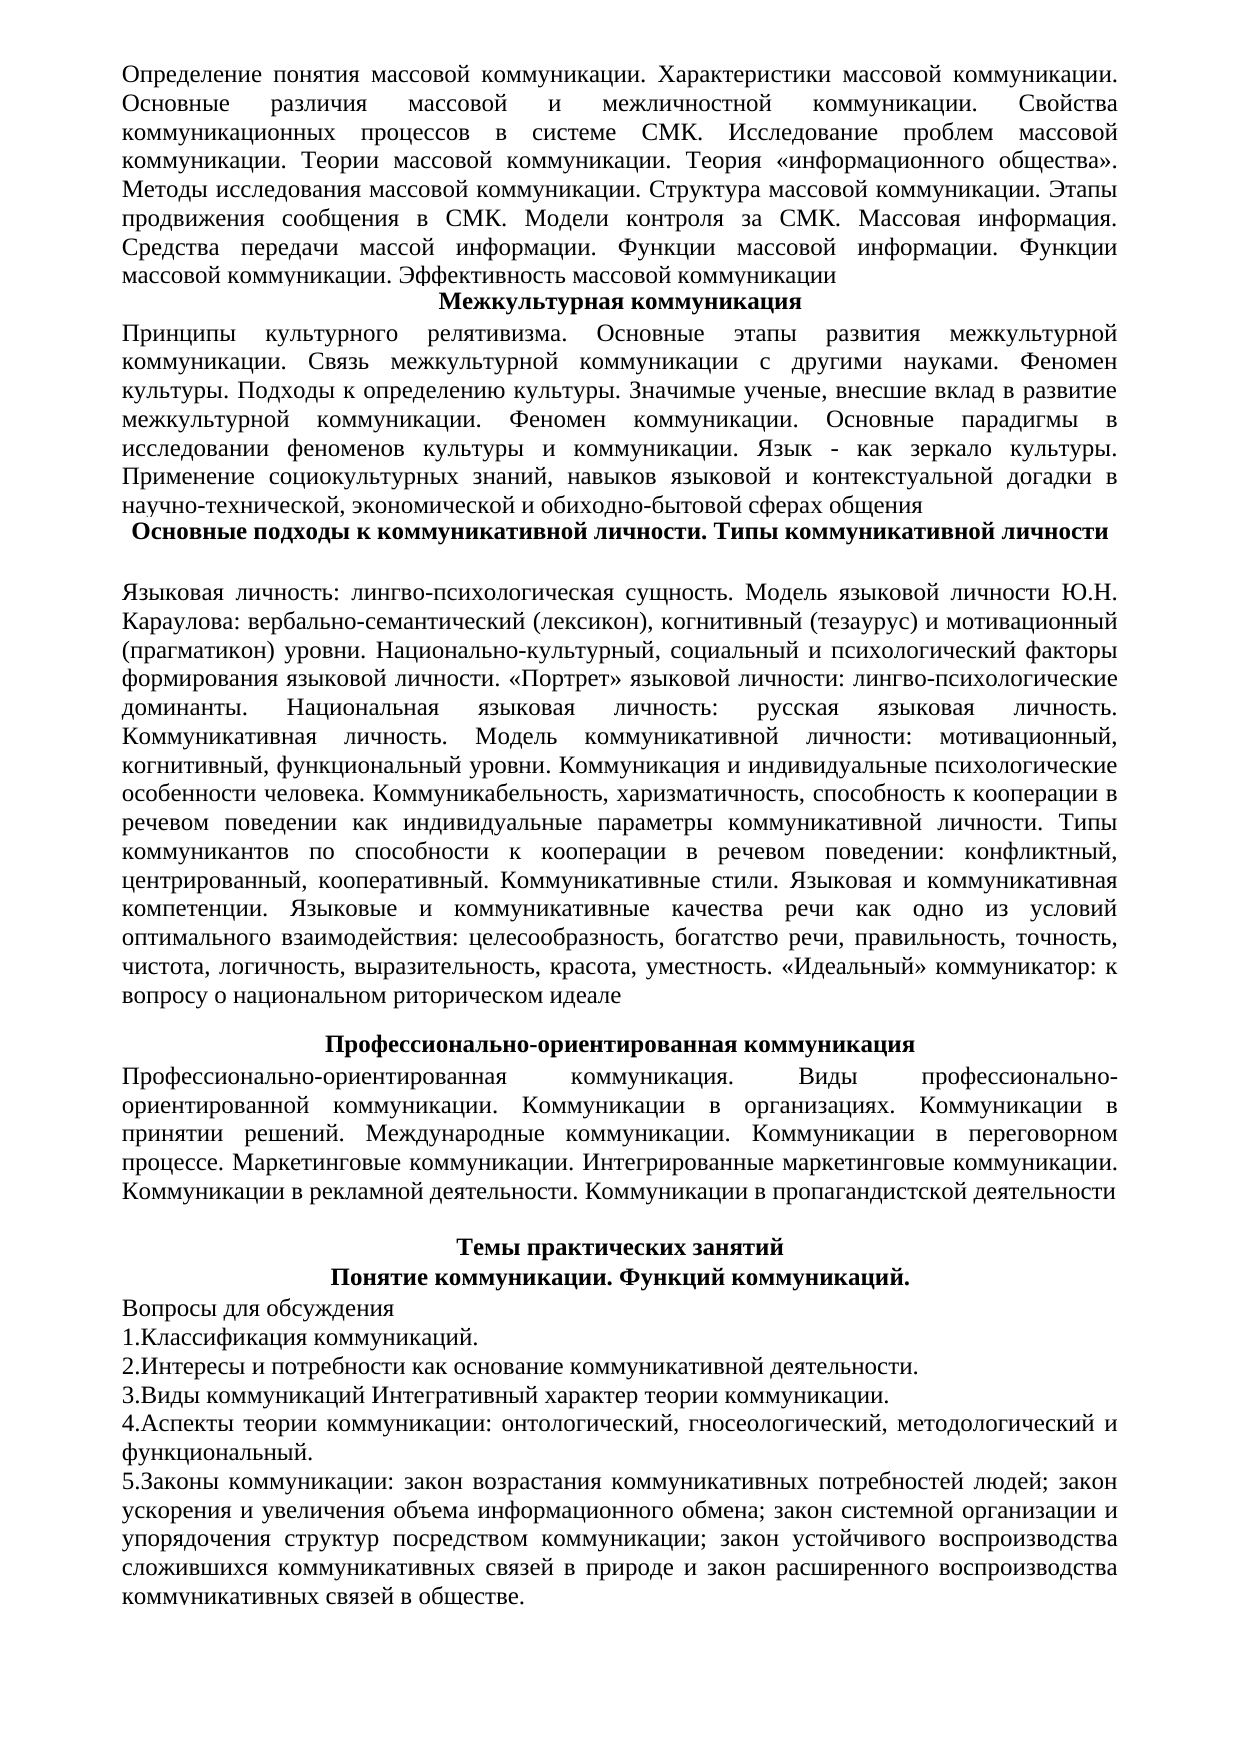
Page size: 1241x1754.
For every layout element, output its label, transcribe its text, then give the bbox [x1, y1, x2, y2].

table_cell Основные подходы к коммуникативной личности. Типы коммуникативной личности [118, 516, 1122, 577]
table_cell Понятие коммуникации. Функций коммуникаций. [118, 1262, 1122, 1293]
table_cell Вопросы для обсуждения 1.Классификация коммуникаций. 2.Интересы и потребности как основание коммуникативной деятельности. 3.Виды коммуникаций Интегративный характер теории коммуникации. 4.Аспекты теории коммуникации: онтологический, гносеологический, методологический и функциональный. 5.Законы коммуникации: закон возрастания коммуникативных потребностей людей; закон ускорения и увеличения объема информационного обмена; закон системной организации и упорядочения структур посредством коммуникации; закон устойчивого воспроизводства сложившихся коммуникативных связей в природе и закон расширенного воспроизводства коммуникативных связей в обществе. [118, 1294, 1122, 1605]
table_header Определение понятия массовой коммуникации. Характеристики массовой коммуникации. Основные различия массовой и межличностной коммуникации. Свойства коммуникационных процессов в системе СМК. Исследование проблем массовой коммуникации. Теории массовой коммуникации. Теория «информационного общества». Методы исследования массовой коммуникации. Структура массовой коммуникации. Этапы продвижения сообщения в СМК. Модели контроля за СМК. Массовая информация. Средства передачи массой информации. Функции массовой информации. Функции массовой коммуникации. Эффективность массовой коммуникации [118, 59, 1122, 286]
table_cell Профессионально-ориентированная коммуникация. Виды профессионально- ориентированной коммуникации. Коммуникации в организациях. Коммуникации в принятии решений. Международные коммуникации. Коммуникации в переговорном процессе. Маркетинговые коммуникации. Интегрированные маркетинговые коммуникации. Коммуникации в рекламной деятельности. Коммуникации в пропагандистской деятельности [118, 1061, 1122, 1232]
table_cell Принципы культурного релятивизма. Основные этапы развития межкультурной коммуникации. Связь межкультурной коммуникации с другими науками. Феномен культуры. Подходы к определению культуры. Значимые ученые, внесшие вклад в развитие межкультурной коммуникации. Феномен коммуникации. Основные парадигмы в исследовании феноменов культуры и коммуникации. Язык - как зеркало культуры. Применение социокультурных знаний, навыков языковой и контекстуальной догадки в научно-технической, экономической и обиходно-бытовой сферах общения [118, 318, 1122, 516]
table_cell Темы практических занятий [118, 1232, 1122, 1260]
table_cell Языковая личность: лингво-психологическая сущность. Модель языковой личности Ю.Н. Караулова: вербально-семантический (лексикон), когнитивный (тезаурус) и мотивационный (прагматикон) уровни. Национально-культурный, социальный и психологический факторы формирования языковой личности. «Портрет» языковой личности: лингво-психологические доминанты. Национальная языковая личность: русская языковая личность. Коммуникативная личность. Модель коммуникативной личности: мотивационный, когнитивный, функциональный уровни. Коммуникация и индивидуальные психологические особенности человека. Коммуникабельность, харизматичность, способность к кооперации в речевом поведении как индивидуальные параметры коммуникативной личности. Типы коммуникантов по способности к кооперации в речевом поведении: конфликтный, центрированный, кооперативный. Коммуникативные стили. Языковая и коммуникативная компетенции. Языковые и коммуникативные качества речи как одно из условий оптимального взаимодействия: целесообразность, богатство речи, правильность, точность, чистота, логичность, выразительность, красота, уместность. «Идеальный» коммуникатор: к вопросу о национальном риторическом идеале [118, 577, 1122, 1029]
table_cell Профессионально-ориентированная коммуникация [118, 1029, 1122, 1061]
table_cell Межкультурная коммуникация [118, 286, 1122, 318]
